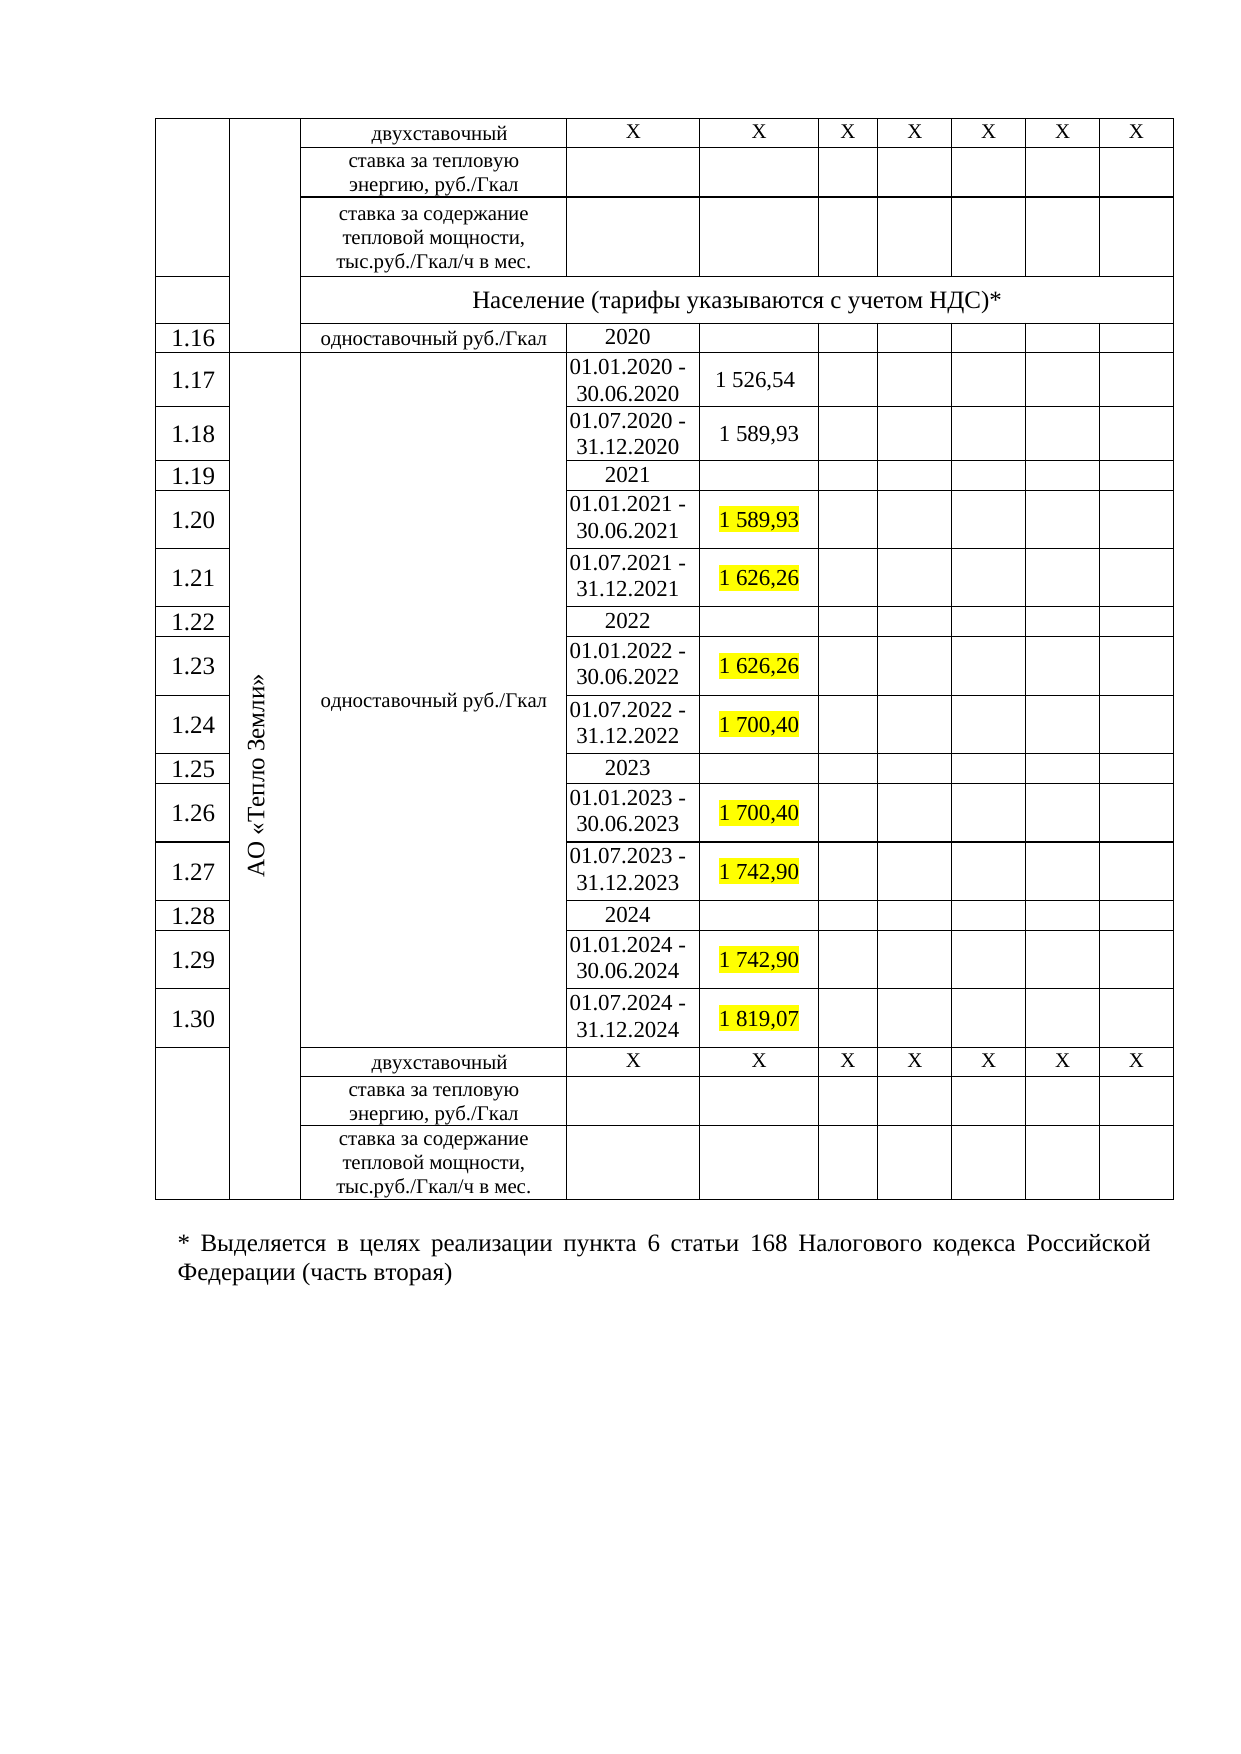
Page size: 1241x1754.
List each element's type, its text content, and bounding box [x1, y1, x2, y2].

table_cell [878, 407, 951, 460]
table_cell [819, 461, 877, 489]
table_cell 01.01.2020 -30.06.2020 [567, 353, 699, 406]
table_cell 2021 [567, 461, 699, 489]
table_cell 01.01.2021 -30.06.2021 [567, 491, 699, 548]
table_cell [878, 637, 951, 694]
table_cell 1.22 [156, 607, 229, 636]
table_cell [1100, 198, 1173, 276]
table_cell 1 742,90 [700, 843, 818, 900]
table_cell [1026, 901, 1099, 930]
table_cell [819, 491, 877, 548]
table_cell [1100, 843, 1173, 900]
table_cell 1.21 [156, 549, 229, 606]
table_cell [1100, 754, 1173, 783]
table_cell [819, 148, 877, 196]
table_cell [952, 491, 1025, 548]
table_cell Х [819, 119, 877, 147]
table_cell 1 589,93 [700, 407, 818, 460]
table_cell Х [1026, 1048, 1099, 1076]
table_cell [1100, 549, 1173, 606]
table_cell ставка за содержание тепловой мощности, тыс.руб./Гкал/ч в мес. [301, 198, 566, 276]
table_cell ставка за содержание тепловой мощности, тыс.руб./Гкал/ч в мес. [301, 1126, 566, 1198]
table_cell АО «Тепло Земли» [230, 353, 300, 1198]
table_cell [156, 277, 229, 322]
table_cell 1.24 [156, 696, 229, 753]
table_cell [1026, 491, 1099, 548]
table_cell 01.07.2023 - 31.12.2023 [567, 843, 699, 900]
table_cell 01.01.2024 -30.06.2024 [567, 931, 699, 988]
table_cell [1100, 607, 1173, 636]
table_cell 1 700,40 [700, 784, 818, 841]
table_cell [700, 148, 818, 196]
table_cell [878, 843, 951, 900]
table_cell одноставочный руб./Гкал [301, 324, 566, 352]
table_cell [819, 843, 877, 900]
table_cell [952, 1126, 1025, 1198]
table_cell Х [878, 119, 951, 147]
table_cell 1.28 [156, 901, 229, 930]
table_cell [819, 637, 877, 694]
table_cell [700, 901, 818, 930]
table_cell Х [1100, 1048, 1173, 1076]
table_cell [819, 931, 877, 988]
table_cell [1100, 1077, 1173, 1125]
table_cell 2022 [567, 607, 699, 636]
table_cell [1100, 407, 1173, 460]
table_cell Х [1100, 119, 1173, 147]
table_cell 1 626,26 [700, 549, 818, 606]
table_cell 1.27 [156, 843, 229, 900]
table_cell [952, 324, 1025, 352]
table_cell [700, 754, 818, 783]
table_cell [952, 549, 1025, 606]
table_cell [1100, 637, 1173, 694]
table_cell [819, 353, 877, 406]
table_cell [1026, 148, 1099, 196]
table_cell [1100, 491, 1173, 548]
table_cell 1.29 [156, 931, 229, 988]
table_cell [819, 1126, 877, 1198]
table_cell [1100, 353, 1173, 406]
table_cell Х [952, 1048, 1025, 1076]
table_cell 1.19 [156, 461, 229, 489]
text * Выделяется в целях реализации пункта 6 статьи 168 Налогового кодекса Российской Федерации (часть вторая) [177, 1228, 1152, 1286]
table_cell [156, 119, 229, 276]
table_cell 1.30 [156, 989, 229, 1047]
table_cell [567, 198, 699, 276]
table_cell [819, 754, 877, 783]
table_cell Х [878, 1048, 951, 1076]
table_cell [952, 754, 1025, 783]
table_cell 1 700,40 [700, 696, 818, 753]
table_cell [1100, 1126, 1173, 1198]
table_cell [952, 784, 1025, 841]
table_cell [1100, 324, 1173, 352]
table_cell ставка за тепловую энергию, руб./Гкал [301, 1077, 566, 1125]
table_cell [700, 607, 818, 636]
table_cell [1026, 407, 1099, 460]
table_cell [1026, 843, 1099, 900]
table_cell 1.16 [156, 324, 229, 352]
table_cell [952, 696, 1025, 753]
table_cell [952, 461, 1025, 489]
table_cell [700, 1126, 818, 1198]
table_cell [1026, 549, 1099, 606]
table_cell [819, 607, 877, 636]
table_cell [878, 1126, 951, 1198]
table_cell [700, 1077, 818, 1125]
table_cell [1026, 696, 1099, 753]
table_cell [878, 148, 951, 196]
table_cell Х [700, 119, 818, 147]
table_cell [878, 491, 951, 548]
table_cell ставка за тепловую энергию, руб./Гкал [301, 148, 566, 196]
table_cell [1026, 637, 1099, 694]
table_cell [1100, 461, 1173, 489]
table_cell 1 526,54 [700, 353, 818, 406]
table_cell [952, 353, 1025, 406]
table_cell [819, 1077, 877, 1125]
table_cell 01.01.2023 -30.06.2023 [567, 784, 699, 841]
table_cell Х [567, 119, 699, 147]
table_cell двухставочный [301, 119, 566, 147]
table_cell [878, 696, 951, 753]
table_cell 1.26 [156, 784, 229, 841]
table_cell [1100, 901, 1173, 930]
table_cell [1100, 989, 1173, 1047]
table_cell [878, 784, 951, 841]
table_cell 1.23 [156, 637, 229, 694]
table_cell [1026, 1126, 1099, 1198]
table_cell [1026, 989, 1099, 1047]
table_cell [878, 754, 951, 783]
table_cell [878, 353, 951, 406]
table_cell 1 819,07 [700, 989, 818, 1047]
table_cell [819, 696, 877, 753]
table_cell 01.07.2024 - 31.12.2024 [567, 989, 699, 1047]
table_cell [819, 989, 877, 1047]
table_cell Х [1026, 119, 1099, 147]
table_cell [952, 931, 1025, 988]
table_cell [567, 148, 699, 196]
table_cell [1026, 784, 1099, 841]
table_cell 01.07.2020 - 31.12.2020 [567, 407, 699, 460]
table_cell 1.25 [156, 754, 229, 783]
table_cell 2023 [567, 754, 699, 783]
table_cell 01.01.2022 -30.06.2022 [567, 637, 699, 694]
table_cell [156, 1048, 229, 1198]
table_cell 01.07.2021 - 31.12.2021 [567, 549, 699, 606]
table_cell [819, 198, 877, 276]
table_cell [952, 148, 1025, 196]
table_cell Х [952, 119, 1025, 147]
table_cell [1026, 324, 1099, 352]
table_cell [952, 1077, 1025, 1125]
table_cell [878, 901, 951, 930]
table_cell [1100, 148, 1173, 196]
table_cell 1 626,26 [700, 637, 818, 694]
table_cell [1100, 931, 1173, 988]
table_cell [819, 784, 877, 841]
table_cell [878, 931, 951, 988]
table_cell [878, 461, 951, 489]
table_cell Х [567, 1048, 699, 1076]
table_cell [567, 1077, 699, 1125]
table_cell [700, 461, 818, 489]
table_cell [700, 324, 818, 352]
table_cell Х [819, 1048, 877, 1076]
table_cell [1026, 461, 1099, 489]
table_cell [1026, 754, 1099, 783]
table_cell 1.20 [156, 491, 229, 548]
table_cell 1 589,93 [700, 491, 818, 548]
table_cell 01.07.2022 - 31.12.2022 [567, 696, 699, 753]
table_cell 1.17 [156, 353, 229, 406]
table_cell [878, 549, 951, 606]
table_cell [878, 989, 951, 1047]
table_cell [700, 198, 818, 276]
table_cell [1100, 696, 1173, 753]
table_cell [819, 901, 877, 930]
table_cell Х [700, 1048, 818, 1076]
table_cell Население (тарифы указываются с учетом НДС)* [301, 277, 1173, 322]
table_cell [952, 901, 1025, 930]
table_cell одноставочный руб./Гкал [301, 353, 566, 1047]
table_cell [878, 1077, 951, 1125]
table_cell [1026, 198, 1099, 276]
table_cell [878, 198, 951, 276]
table_cell [1026, 353, 1099, 406]
table_cell 1.18 [156, 407, 229, 460]
table_cell [952, 407, 1025, 460]
table_cell 1 742,90 [700, 931, 818, 988]
table_cell [1100, 784, 1173, 841]
table_cell [819, 407, 877, 460]
table_cell 2024 [567, 901, 699, 930]
table_cell [952, 637, 1025, 694]
table_cell [1026, 1077, 1099, 1125]
table_cell [878, 324, 951, 352]
table_cell [878, 607, 951, 636]
table_cell 2020 [567, 324, 699, 352]
table_cell [1026, 931, 1099, 988]
table_cell [952, 989, 1025, 1047]
table_cell [819, 549, 877, 606]
table_cell [1026, 607, 1099, 636]
table_cell двухставочный [301, 1048, 566, 1076]
table_cell [819, 324, 877, 352]
table_cell [952, 607, 1025, 636]
table_cell [567, 1126, 699, 1198]
table_cell [952, 843, 1025, 900]
table_cell [952, 198, 1025, 276]
